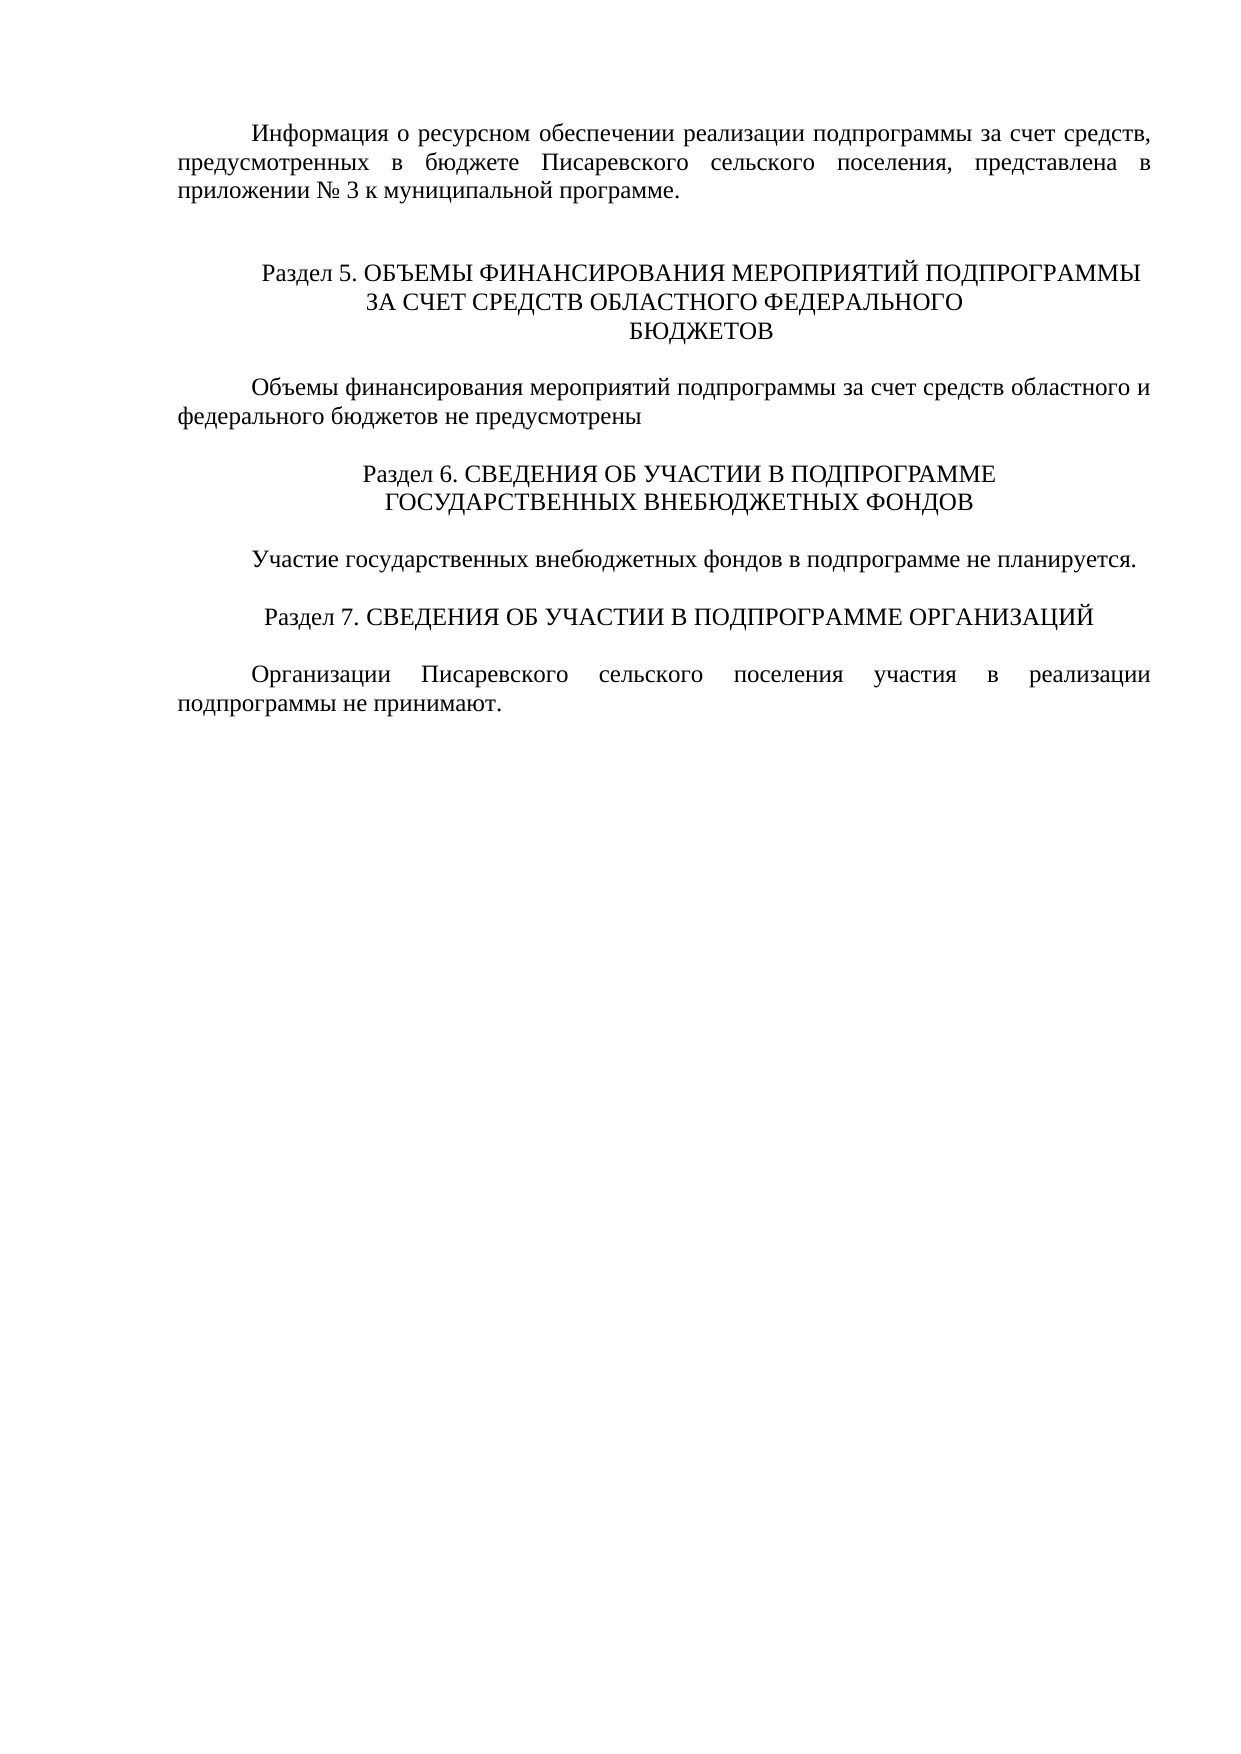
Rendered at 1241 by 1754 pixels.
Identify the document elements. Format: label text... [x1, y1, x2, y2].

text Раздел 5. ОБЪЕМЫ ФИНАНСИРОВАНИЯ МЕРОПРИЯТИЙ ПОДПРОГРАММЫ ЗА СЧЕТ СРЕДСТВ ОБЛАСТНОГО ФЕДЕРАЛЬНОГО [177, 258, 1152, 316]
text Организации Писаревского сельского поселения участия в реализации подпрограммы не принимают. [177, 659, 1152, 717]
text Раздел 6. СВЕДЕНИЯ ОБ УЧАСТИИ В ПОДПРОГРАММЕ [118, 459, 1167, 487]
text ГОСУДАРСТВЕННЫХ ВНЕБЮДЖЕТНЫХ ФОНДОВ [118, 487, 1167, 516]
text Участие государственных внебюджетных фондов в подпрограмме не планируется. [177, 544, 1152, 573]
text Объемы финансирования мероприятий подпрограммы за счет средств областного и федерального бюджетов не предусмотрены [177, 372, 1152, 430]
text БЮДЖЕТОВ [177, 316, 1152, 344]
text Информация о ресурсном обеспечении реализации подпрограммы за счет средств, предусмотренных в бюджете Писаревского сельского поселения, представлена в приложении № 3 к муниципальной программе. [177, 118, 1152, 204]
text Раздел 7. СВЕДЕНИЯ ОБ УЧАСТИИ В ПОДПРОГРАММЕ ОРГАНИЗАЦИЙ [118, 602, 1167, 631]
